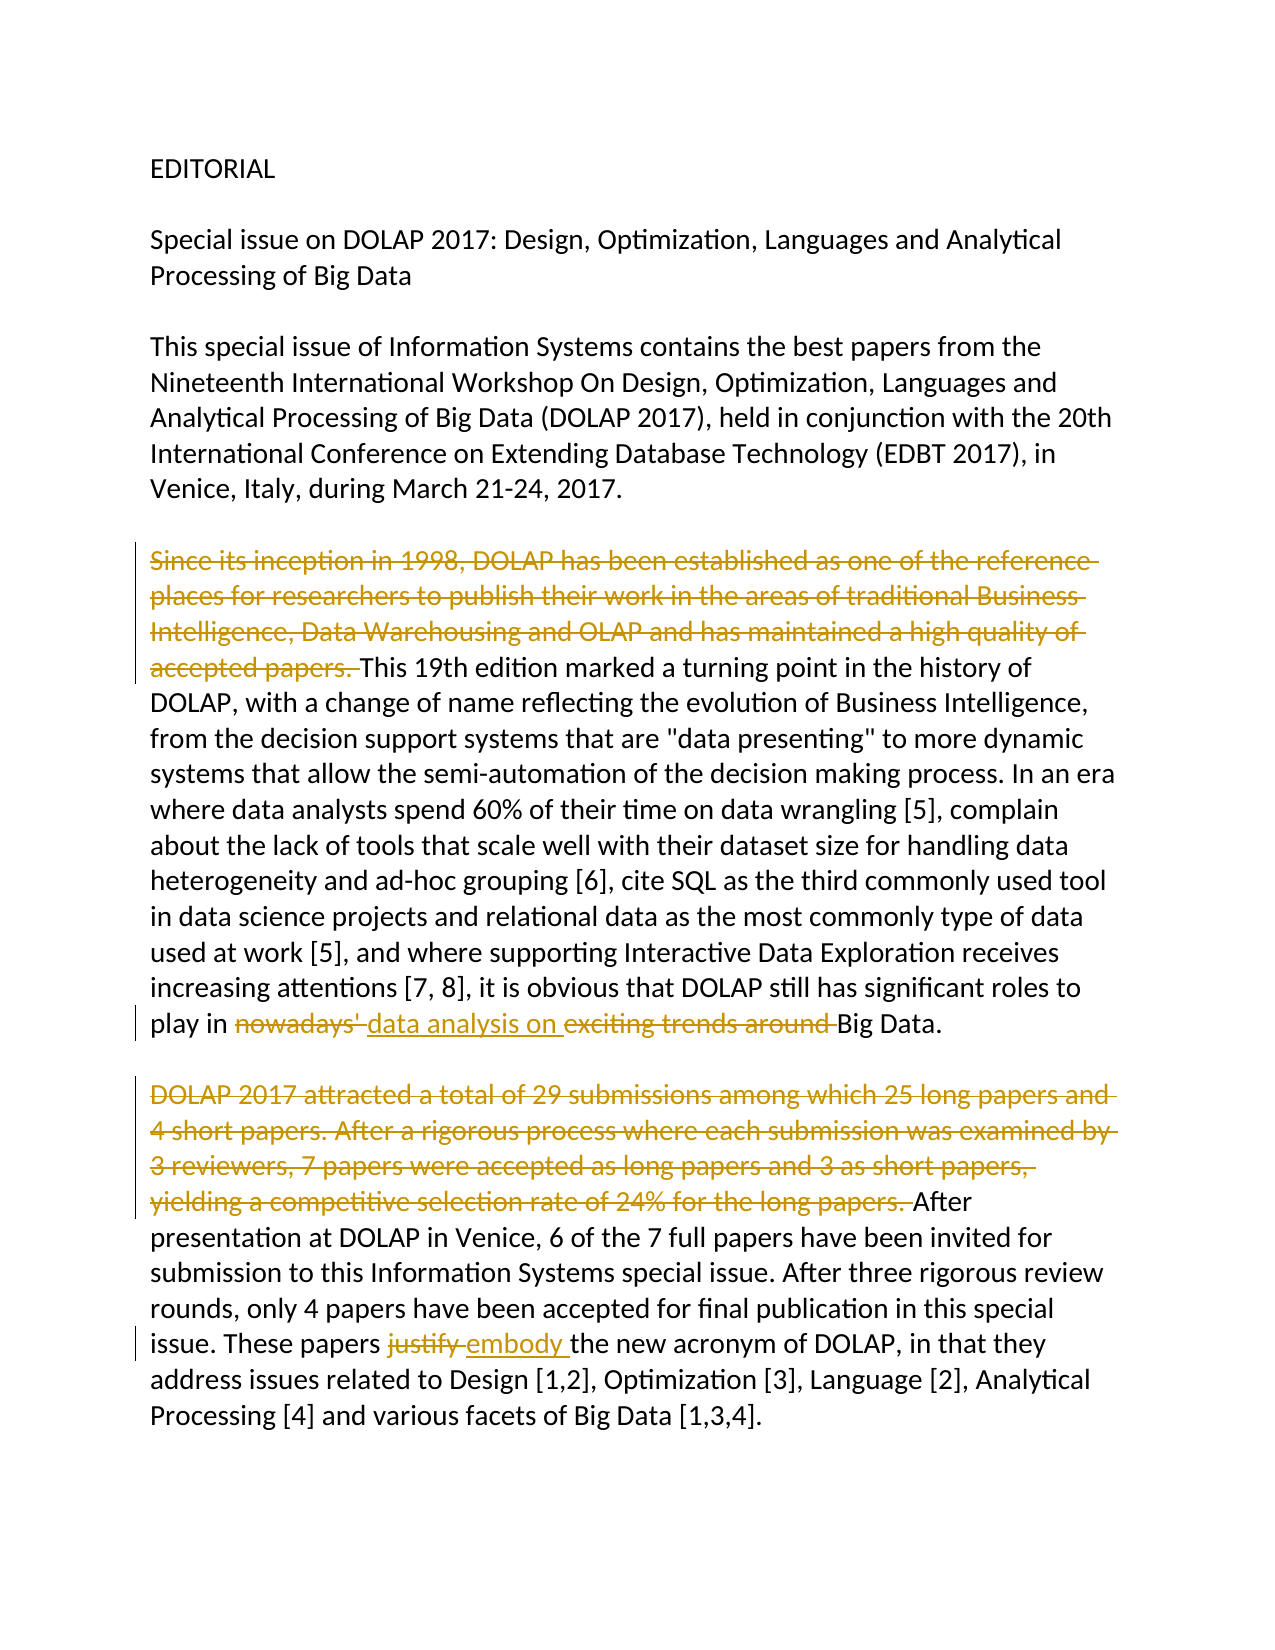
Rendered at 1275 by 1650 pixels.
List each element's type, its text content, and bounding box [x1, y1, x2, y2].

text After presentation at DOLAP in Venice, 6 of the 7 full papers have been invited for submission to this Information Systems special issue. After three rigorous review rounds, only 4 papers have been accepted for final publication in this special issue. These papers the new acronym of DOLAP, in that they address issues related to Design [1,2], Optimization [3], Language [2], Analytical Processing [4] and various facets of Big Data [1,3,4]. [150, 1076, 1125, 1432]
text Special issue on DOLAP 2017: Design, Optimization, Languages and Analytical Processing of Big Data [150, 221, 1125, 292]
text This 19th edition marked a turning point in the history of DOLAP, with a change of name reflecting the evolution of Business Intelligence, from the decision support systems that are "data presenting" to more dynamic systems that allow the semi-automation of the decision making process. In an era where data analysts spend 60% of their time on data wrangling [5], complain about the lack of tools that scale well with their dataset size for handling data heterogeneity and ad-hoc grouping [6], cite SQL as the third commonly used tool in data science projects and relational data as the most commonly type of data used at work [5], and where supporting Interactive Data Exploration receives increasing attentions [7, 8], it is obvious that DOLAP still has significant roles to play in Big Data. [150, 542, 1125, 1041]
text EDITORIAL [150, 150, 1125, 186]
text This special issue of Information Systems contains the best papers from the Nineteenth International Workshop On Design, Optimization, Languages and Analytical Processing of Big Data (DOLAP 2017), held in conjunction with the 20th International Conference on Extending Database Technology (EDBT 2017), in Venice, Italy, during March 21-24, 2017. [150, 328, 1125, 506]
